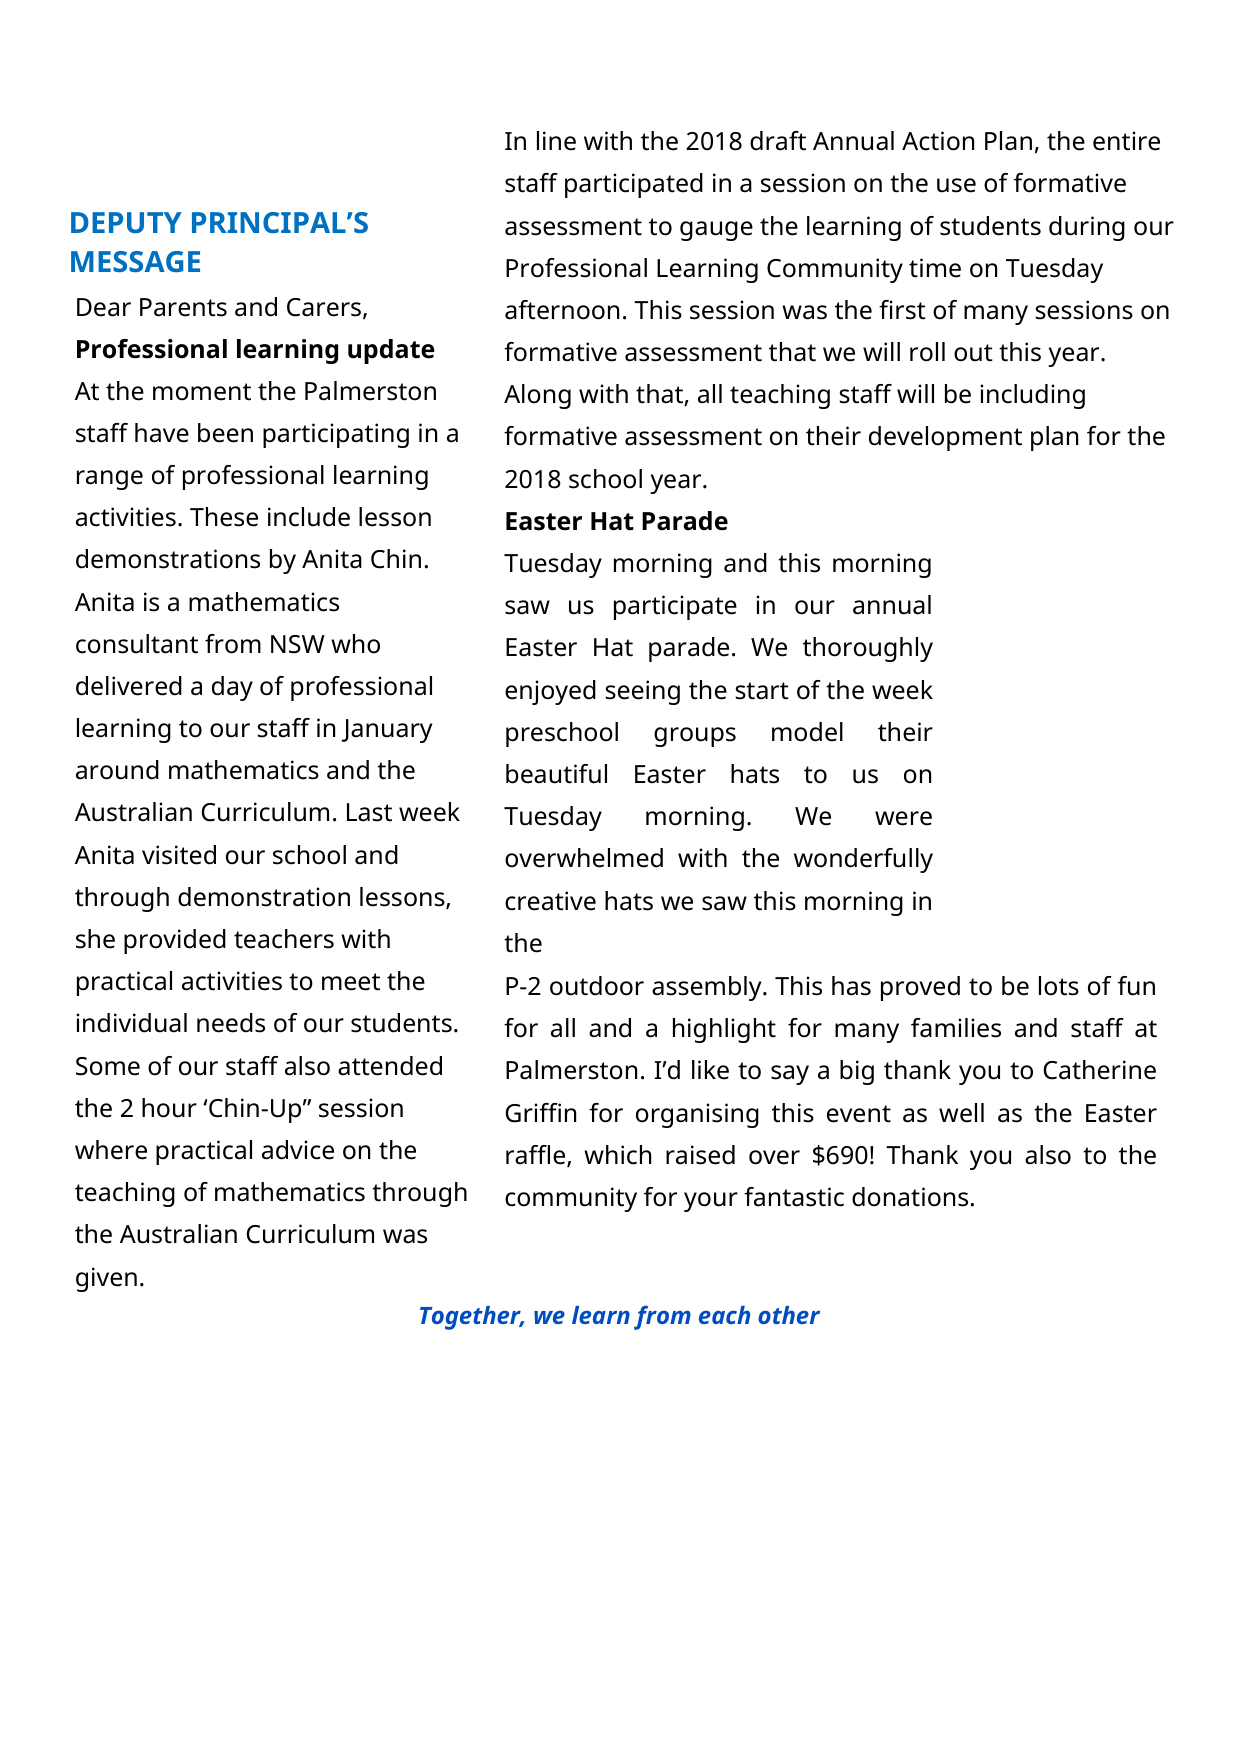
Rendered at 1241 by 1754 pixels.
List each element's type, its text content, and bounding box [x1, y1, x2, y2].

text Dear Parents and Carers, [74, 290, 471, 324]
text At the moment the Palmerston staff have been participating in a range of professional learning activities. These include lesson demonstrations by Anita Chin. Anita is a mathematics consultant from NSW who delivered a day of professional learning to our staff in January around mathematics and the Australian Curriculum. Last week Anita visited our school and through demonstration lessons, she provided teachers with practical activities to meet the individual needs of our students. Some of our staff also attended the 2 hour ‘Chin-Up” session where practical advice on the teaching of mathematics through the Australian Curriculum was given. [74, 373, 469, 1293]
text Tuesday morning and this morning saw us participate in our annual Easter Hat parade. We thoroughly enjoyed seeing the start of the week preschool groups model their beautiful Easter hats to us on Tuesday morning. We were overwhelmed with the wonderfully creative hats we saw this morning in the [504, 546, 933, 959]
text Together, we learn from each other [68, 1299, 1169, 1332]
text In line with the 2018 draft Annual Action Plan, the entire staff participated in a session on the use of formative assessment to gauge the learning of students during our Professional Learning Community time on Tuesday afternoon. This session was the first of many sessions on formative assessment that we will roll out this year. Along with that, all teaching staff will be including formative assessment on their development plan for the 2018 school year. [504, 124, 1175, 495]
text P-2 outdoor assembly. This has proved to be lots of fun for all and a highlight for many families and staff at Palmerston. I’d like to say a big thank you to Catherine Griffin for organising this event as well as the Easter raffle, which raised over $690! Thank you also to the community for your fantastic donations. [504, 969, 1158, 1214]
text DEPUTY PRINCIPAL’S MESSAGE [68, 202, 471, 281]
text Easter Hat Parade [504, 504, 1175, 538]
text Professional learning update [74, 331, 471, 365]
